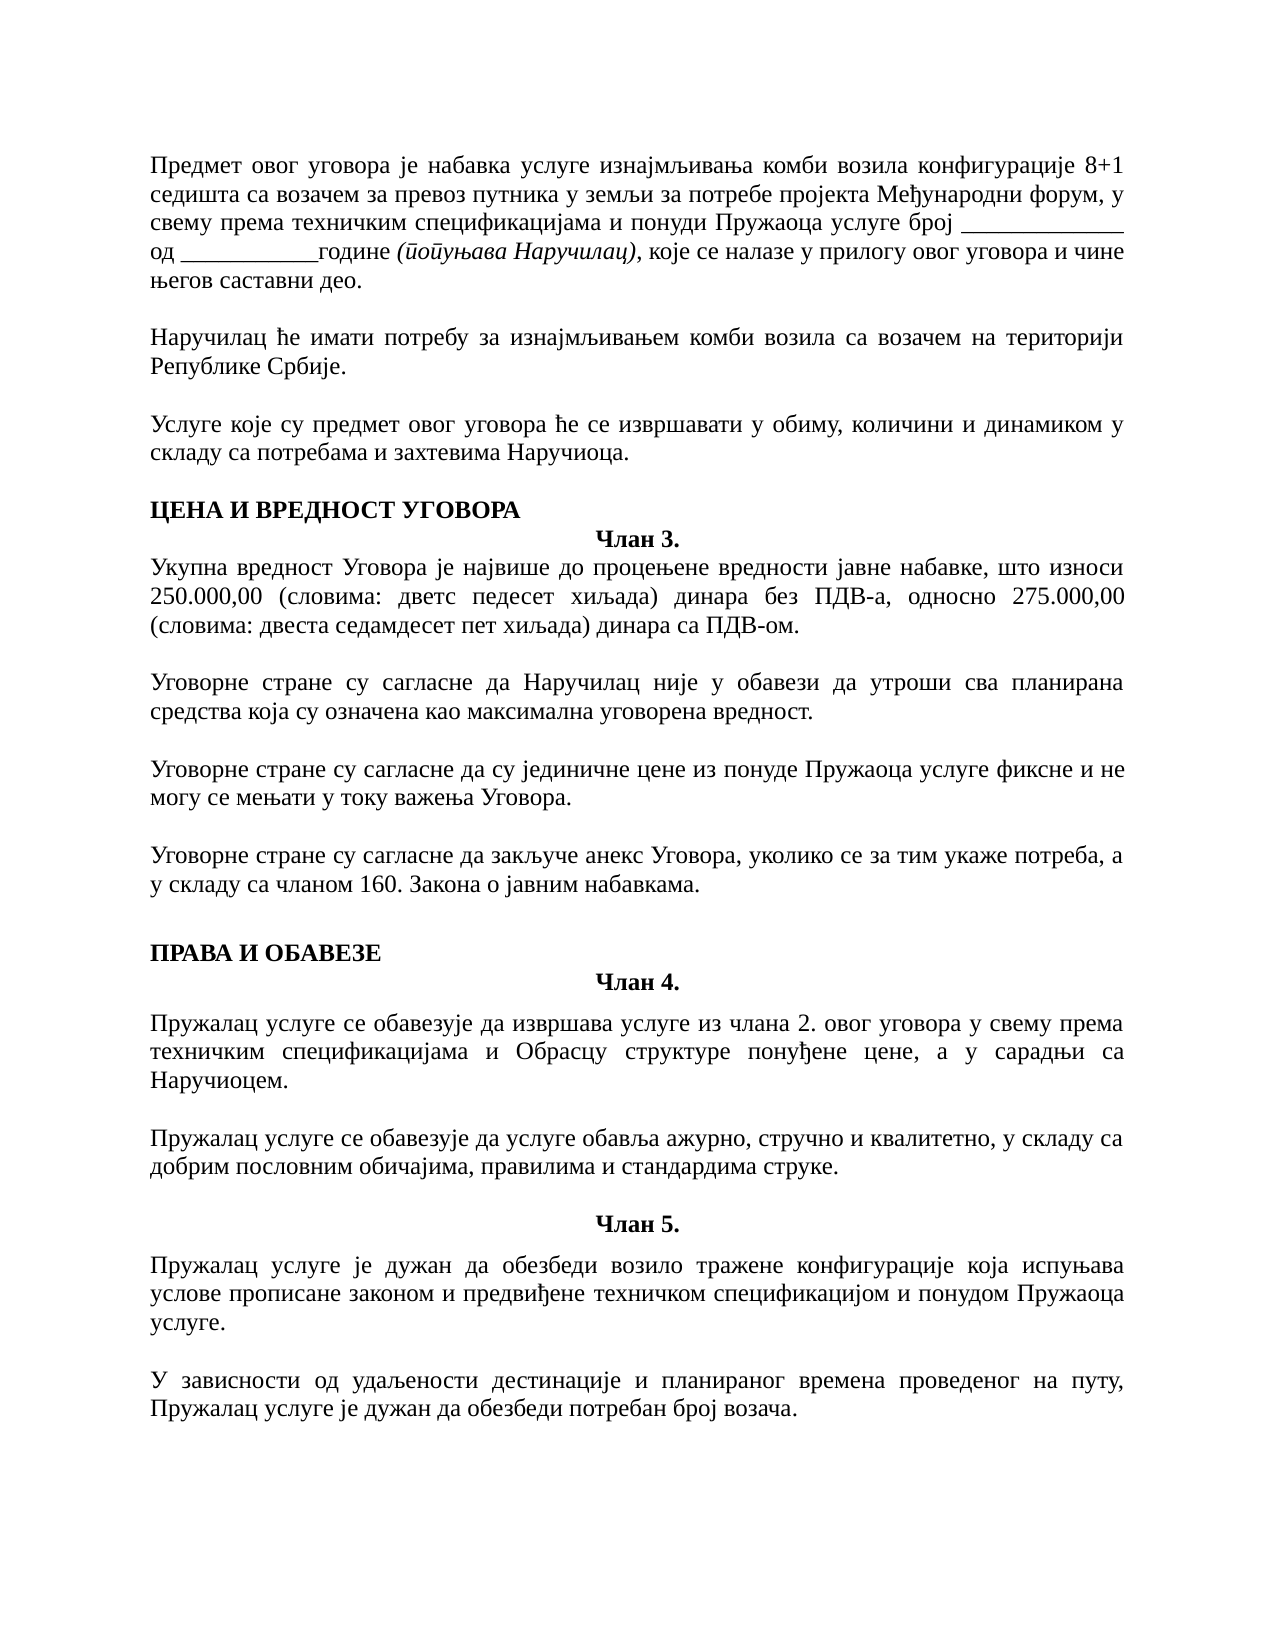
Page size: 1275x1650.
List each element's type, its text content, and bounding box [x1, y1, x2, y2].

text Уговорне стране су сагласне да закључе анекс Уговора, уколико се за тим укаже потреба, а у складу са чланом 160. Закона о јавним набавкама. [150, 840, 1125, 897]
text Пружалац услуге се обавезује да услуге обавља ажурно, стручно и квалитетно, у складу са добрим пословним обичајима, правилима и стандардима струке. [150, 1123, 1125, 1180]
text Уговорне стране су сагласне да су јединичне цене из понуде Пружаоца услуге фиксне и не могу се мењати у току важења Уговора. [150, 754, 1125, 811]
text Члан 5. [150, 1209, 1125, 1238]
text ПРАВА И ОБАВЕЗЕ [150, 938, 1125, 967]
text Уговорне стране су сагласне да Наручилац није у обавези да утроши сва планирана средства која су означена као максимална уговорена вредност. [150, 667, 1125, 725]
text ЦЕНА И ВРЕДНОСТ УГОВОРА [150, 495, 1125, 524]
text У зависности од удаљености дестинације и планираног времена проведеног на путу, Пружалац услуге је дужан да обезбеди потребан број возача. [150, 1365, 1125, 1422]
text Наручилац ће имати потребу за изнајмљивањем комби возила са возачем на територији Републике Србије. [150, 322, 1125, 380]
text Укупна вредност Уговора је највише до процењене вредности јавне набавке, што износи 250.000,00 (словима: дветс педесет хиљада) динара без ПДВ-а, односно 275.000,00 (словима: двеста седамдесет пет хиљада) динара са ПДВ-ом. [150, 552, 1125, 639]
text Пружалац услуге се обавезује да извршава услуге из члана 2. овог уговора у свему према техничким спецификацијама и Обрасцу структуре понуђене цене, а у сарадњи са Наручиоцем. [150, 1008, 1125, 1094]
text Пружалац услуге је дужан да обезбеди возило тражене конфигурације која испуњава услове прописане законом и предвиђене техничком спецификацијом и понудом Пружаоца услуге. [150, 1250, 1125, 1336]
text Предмет овог уговора је набавка услуге изнајмљивања комби возила конфигурације 8+1 седишта са возачем за превоз путника у земљи за потребе пројекта Међународни форум, у свему према техничким спецификацијама и понуди Пружаоца услуге број _____________ од ___________године (попуњава Наручилац), које се налазе у прилогу овог уговора и чине његов саставни део. [150, 150, 1125, 294]
text Услуге које су предмет овог уговора ће се извршавати у обиму, количини и динамиком у складу са потребама и захтевима Наручиоца. [150, 409, 1125, 466]
text Члан 4. [150, 967, 1125, 996]
text Члан 3. [150, 524, 1125, 552]
